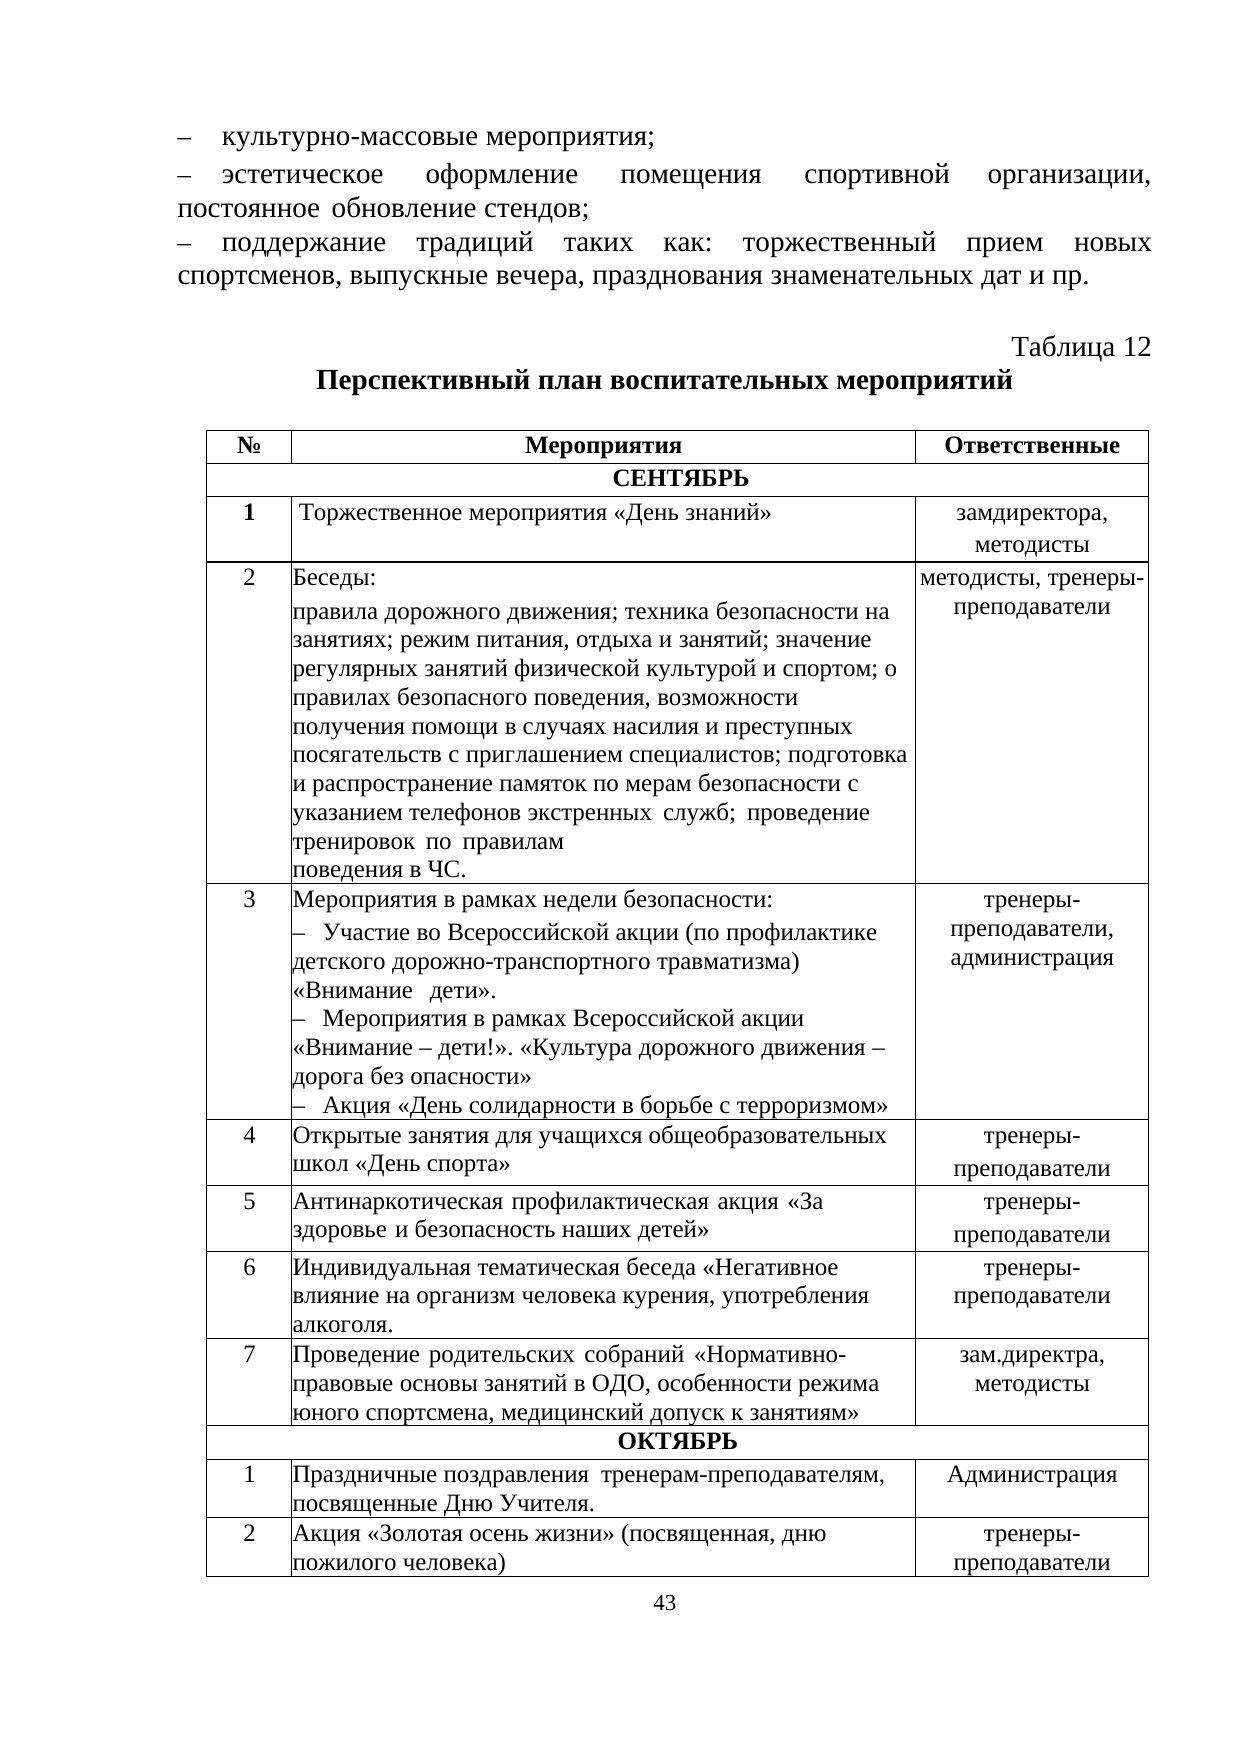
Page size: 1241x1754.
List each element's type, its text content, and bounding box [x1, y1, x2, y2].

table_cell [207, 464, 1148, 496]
list культурно-массовые мероприятия; [177, 118, 1152, 152]
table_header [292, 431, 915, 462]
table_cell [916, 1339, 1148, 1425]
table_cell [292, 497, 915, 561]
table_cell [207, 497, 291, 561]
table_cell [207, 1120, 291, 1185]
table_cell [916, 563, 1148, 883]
text Перспективный план воспитательных мероприятий [177, 362, 1152, 396]
text Таблица 12 [177, 329, 1152, 362]
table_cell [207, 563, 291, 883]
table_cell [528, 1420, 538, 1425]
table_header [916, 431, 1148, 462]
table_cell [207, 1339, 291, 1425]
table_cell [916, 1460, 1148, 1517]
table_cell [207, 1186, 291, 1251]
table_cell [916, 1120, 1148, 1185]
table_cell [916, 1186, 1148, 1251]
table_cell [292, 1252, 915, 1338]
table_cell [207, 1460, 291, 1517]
list эстетическое оформление помещения спортивной организации, постоянное обновление стендов; [177, 157, 1152, 224]
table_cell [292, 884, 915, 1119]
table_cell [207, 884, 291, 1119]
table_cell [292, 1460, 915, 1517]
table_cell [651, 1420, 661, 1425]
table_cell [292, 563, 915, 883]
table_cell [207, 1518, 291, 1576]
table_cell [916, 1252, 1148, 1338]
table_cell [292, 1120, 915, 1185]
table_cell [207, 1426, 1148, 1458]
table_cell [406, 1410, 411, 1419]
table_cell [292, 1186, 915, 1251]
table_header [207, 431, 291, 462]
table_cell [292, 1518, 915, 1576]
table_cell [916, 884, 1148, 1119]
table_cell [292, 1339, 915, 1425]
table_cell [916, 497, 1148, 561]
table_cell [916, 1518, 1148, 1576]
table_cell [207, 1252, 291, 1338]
list поддержание традиций таких как: торжественный прием новых спортсменов, выпускные вечера, празднования знаменательных дат и пр. [177, 224, 1152, 291]
